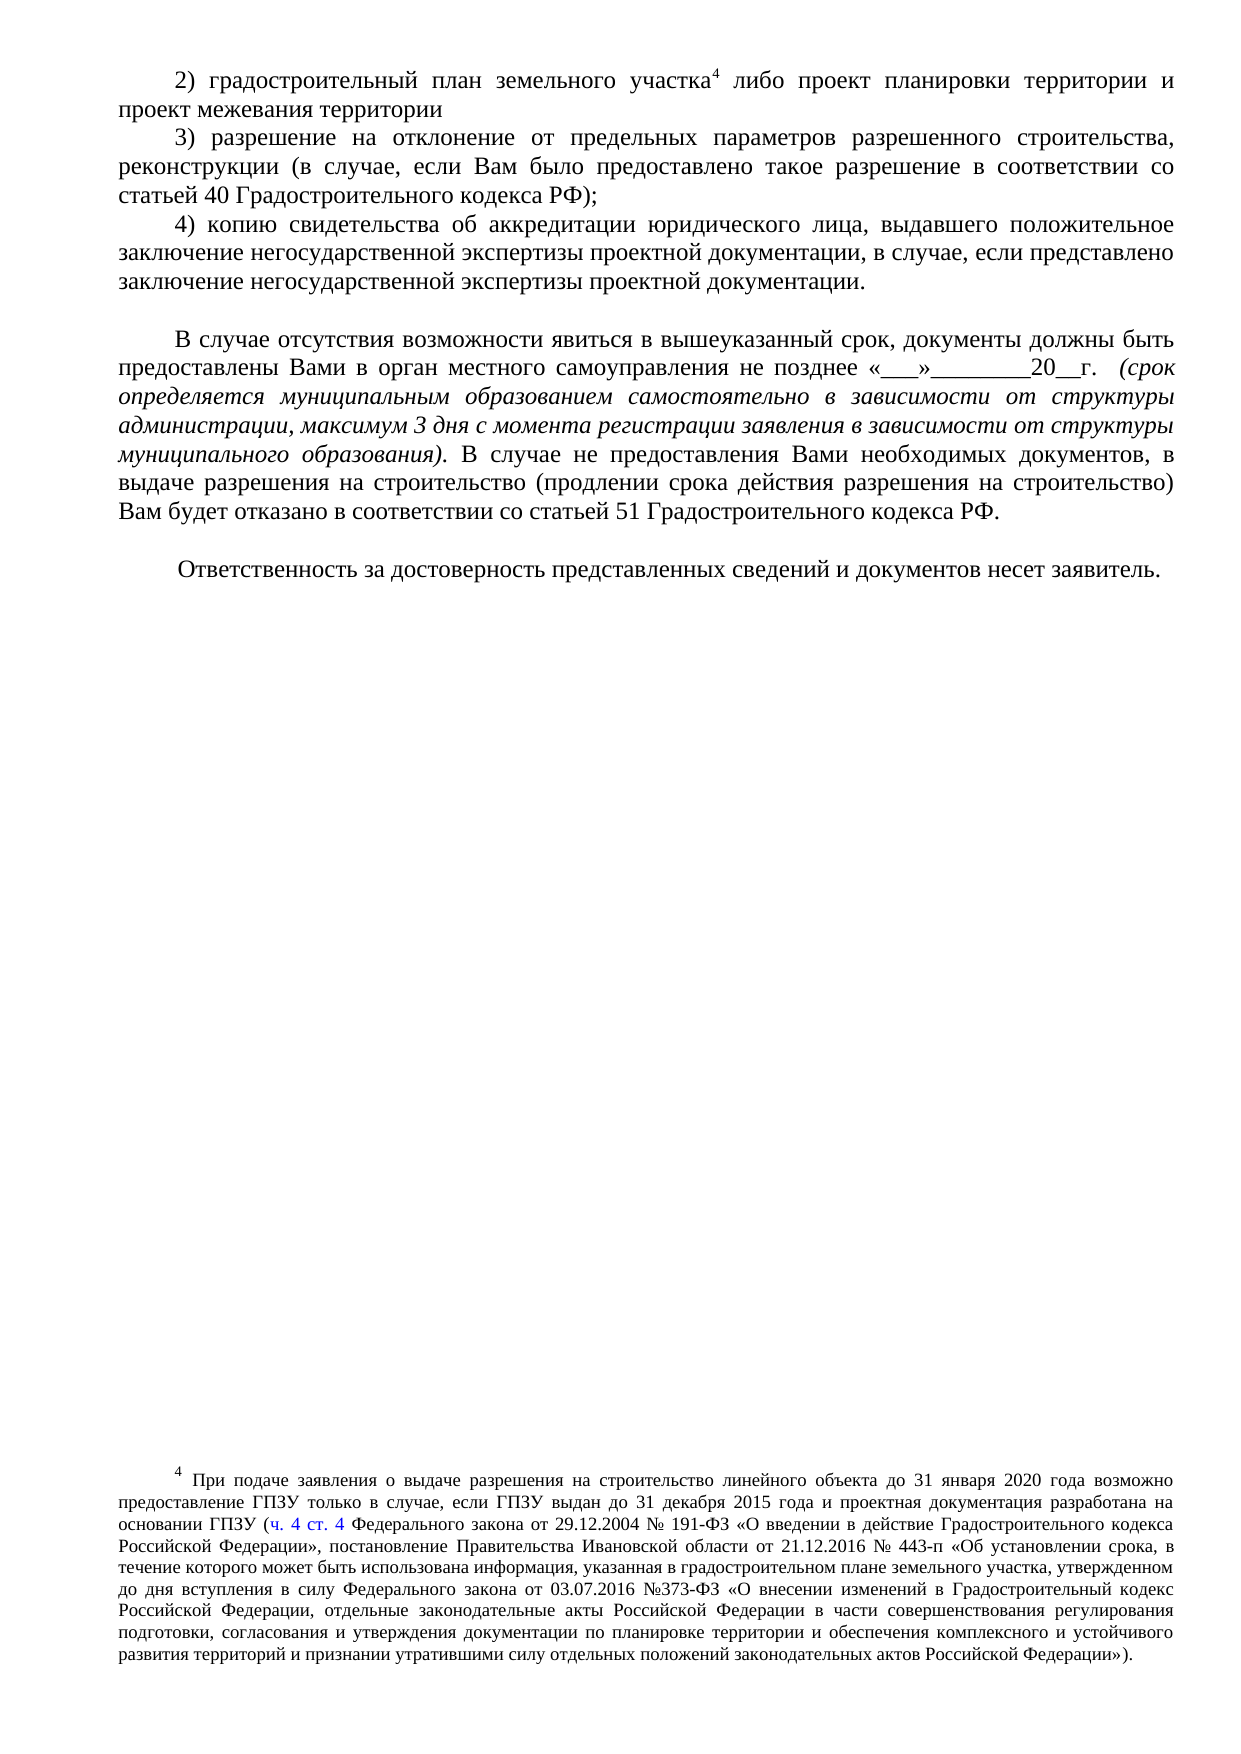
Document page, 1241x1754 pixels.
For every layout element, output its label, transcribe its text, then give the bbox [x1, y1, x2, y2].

text Ответственность за достоверность представленных сведений и документов несет заявитель. [118, 554, 1175, 582]
text 3) разрешение на отклонение от предельных параметров разрешенного строительства, реконструкции (в случае, если Вам было предоставлено такое разрешение в соответствии со статьей 40 Градостроительного кодекса РФ); [118, 122, 1175, 209]
text 4) копию свидетельства об аккредитации юридического лица, выдавшего положительное заключение негосударственной экспертизы проектной документации, в случае, если представлено заключение негосударственной экспертизы проектной документации. [118, 209, 1175, 295]
text 2) градостроительный план земельного участка либо проект планировки территории и проект межевания территории [118, 65, 1175, 122]
text В случае отсутствия возможности явиться в вышеуказанный срок, документы должны быть предоставлены Вами в орган местного самоуправления не позднее «___»________20__г. (срок определяется муниципальным образованием самостоятельно в зависимости от структуры администрации, максимум 3 дня с момента регистрации заявления в зависимости от структуры муниципального образования). В случае не предоставления Вами необходимых документов, в выдаче разрешения на строительство (продлении срока действия разрешения на строительство) Вам будет отказано в соответствии со статьей 51 Градостроительного кодекса РФ. [118, 324, 1175, 525]
